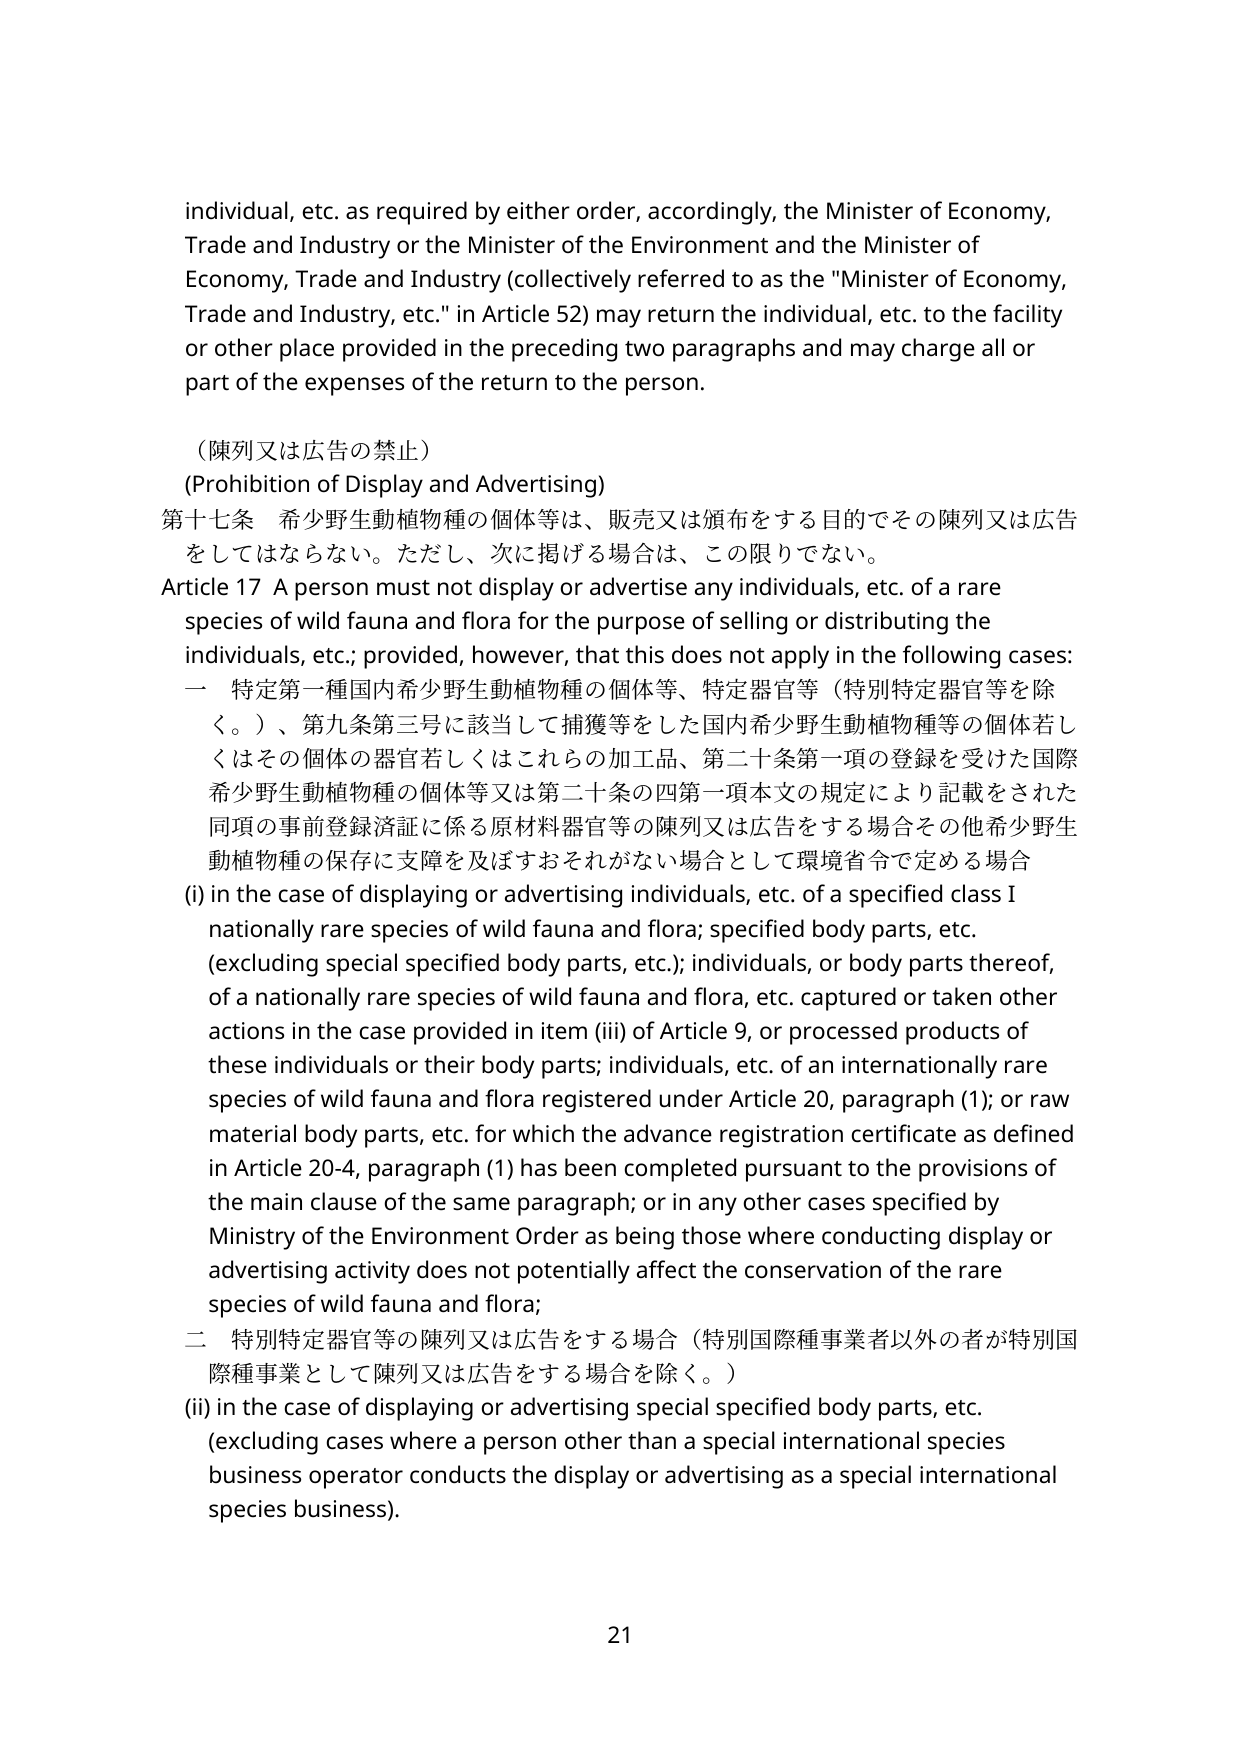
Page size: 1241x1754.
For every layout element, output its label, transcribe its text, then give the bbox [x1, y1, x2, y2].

text Article 17 A person must not display or advertise any individuals, etc. of a rare species of wild fauna and flora for the purpose of selling or distributing the individuals, etc.; provided, however, that this does not apply in the following cases: [161, 569, 1079, 672]
text （陳列又は広告の禁止） [184, 433, 1079, 467]
text (i) in the case of displaying or advertising individuals, etc. of a specified class I nationally rare species of wild fauna and flora; specified body parts, etc. (excluding special specified body parts, etc.); individuals, or body parts thereof, of a nationally rare species of wild fauna and flora, etc. captured or taken other actions in the case provided in item (iii) of Article 9, or processed products of these individuals or their body parts; individuals, etc. of an internationally rare species of wild fauna and flora registered under Article 20, paragraph (1); or raw material body parts, etc. for which the advance registration certificate as defined in Article 20-4, paragraph (1) has been completed pursuant to the provisions of the main clause of the same paragraph; or in any other cases specified by Ministry of the Environment Order as being those where conducting display or advertising activity does not potentially affect the conservation of the rare species of wild fauna and flora; [184, 877, 1079, 1321]
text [161, 194, 1079, 399]
text 第十七条 希少野生動植物種の個体等は、販売又は頒布をする目的でその陳列又は広告をしてはならない。ただし、次に掲げる場合は、この限りでない。 [161, 501, 1079, 569]
text (ii) in the case of displaying or advertising special specified body parts, etc. (excluding cases where a person other than a special international species business operator conducts the display or advertising as a special international species business). [184, 1389, 1079, 1526]
text 二 特別特定器官等の陳列又は広告をする場合（特別国際種事業者以外の者が特別国際種事業として陳列又は広告をする場合を除く。） [184, 1321, 1079, 1389]
text (Prohibition of Display and Advertising) [184, 467, 1079, 501]
text 一 特定第一種国内希少野生動植物種の個体等、特定器官等（特別特定器官等を除く。）、第九条第三号に該当して捕獲等をした国内希少野生動植物種等の個体若しくはその個体の器官若しくはこれらの加工品、第二十条第一項の登録を受けた国際希少野生動植物種の個体等又は第二十条の四第一項本文の規定により記載をされた同項の事前登録済証に係る原材料器官等の陳列又は広告をする場合その他希少野生動植物種の保存に支障を及ぼすおそれがない場合として環境省令で定める場合 [184, 672, 1079, 877]
